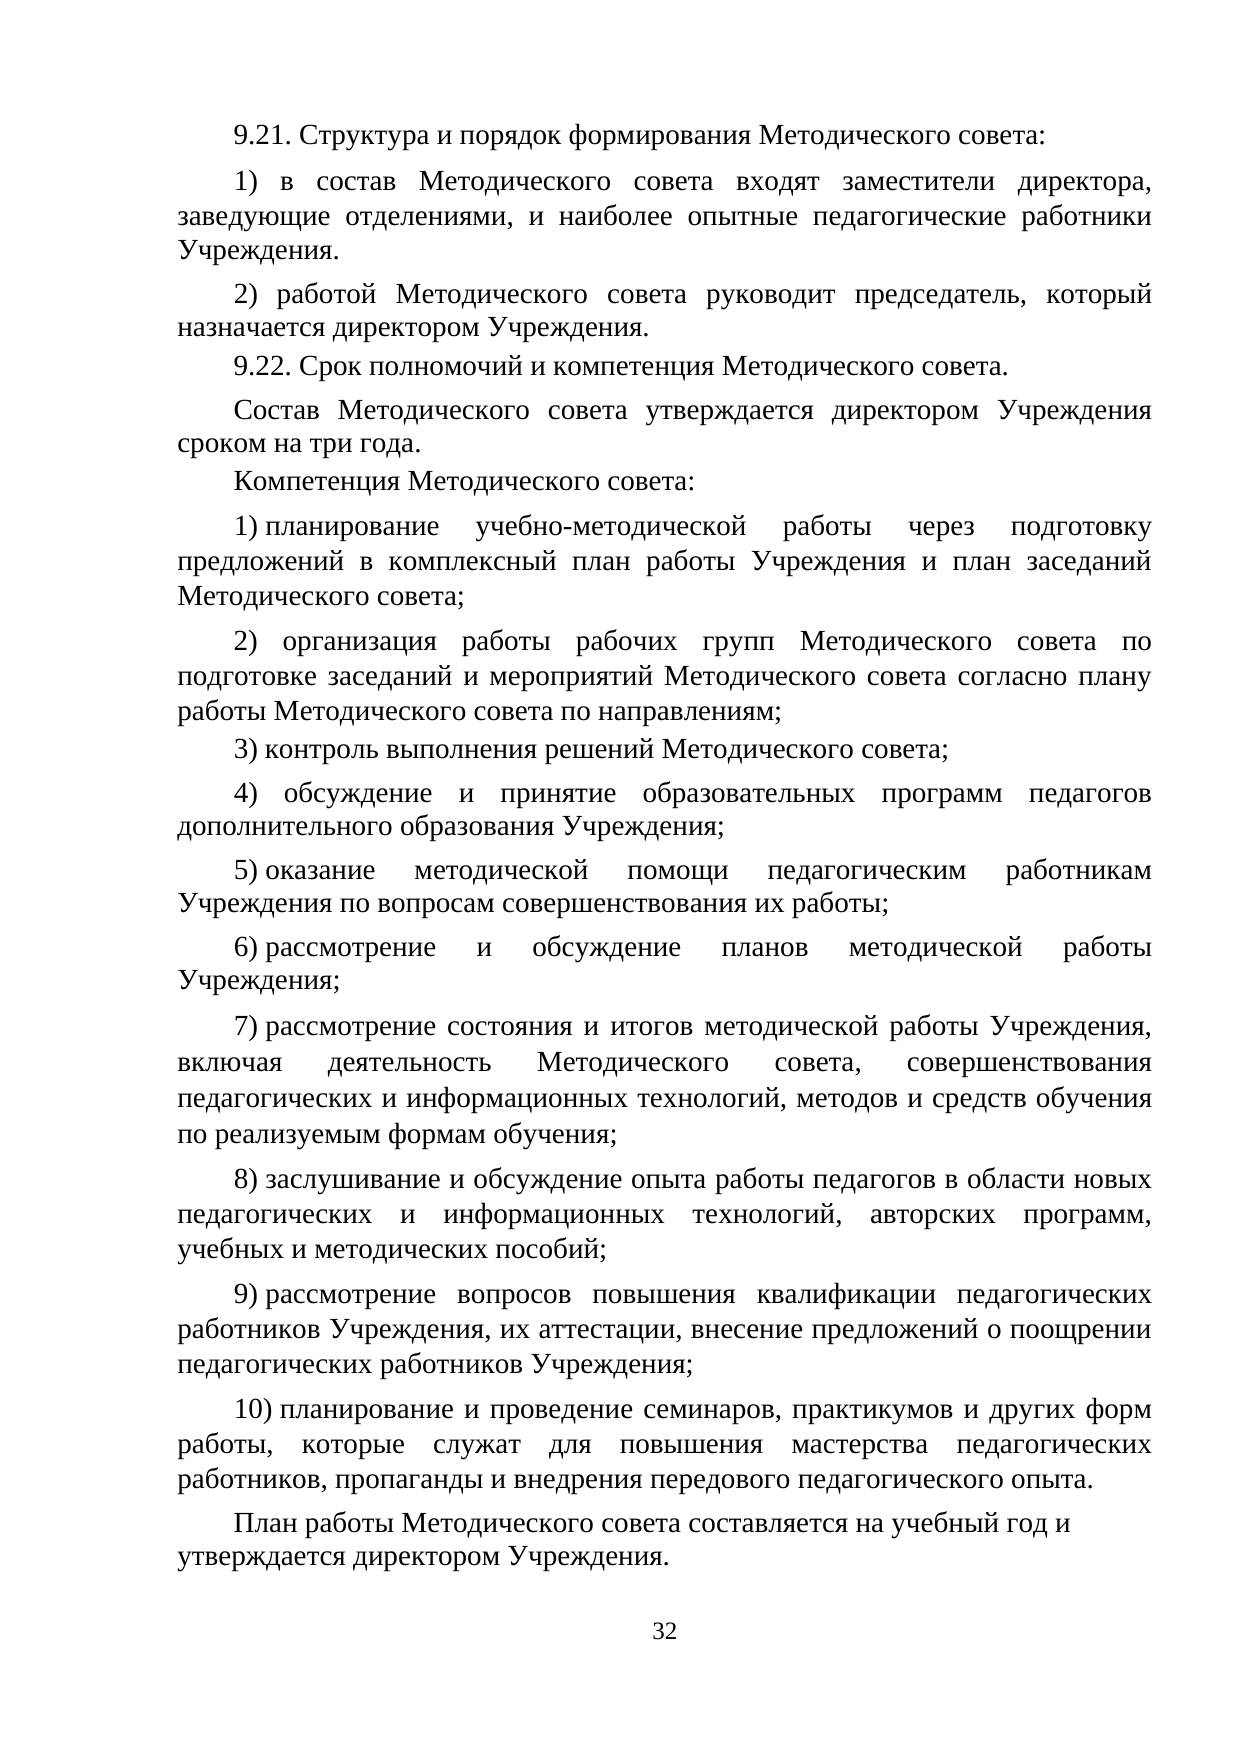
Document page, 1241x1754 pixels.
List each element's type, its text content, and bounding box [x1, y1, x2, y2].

text План работы Методического совета составляется на учебный год и утверждается директором Учреждения. [177, 1506, 1146, 1571]
list работой Методического совета руководит председатель, который назначается директором Учреждения. [177, 278, 1153, 343]
text 2) организация работы рабочих групп Методического совета по подготовке заседаний и мероприятий Методического совета согласно плану работы Методического совета по направлениям; [177, 623, 1153, 727]
list рассмотрение и обсуждение планов методической работы Учреждения; [177, 931, 1153, 996]
text Состав Методического совета утверждается директором Учреждения сроком на три года. [177, 393, 1153, 458]
list контроль выполнения решений Методического совета; [233, 731, 1153, 765]
list планирование и проведение семинаров, практикумов и других форм работы, которые служат для повышения мастерства педагогических работников, пропаганды и внедрения передового педагогического опыта. [177, 1391, 1153, 1494]
list оказание методической помощи педагогическим работникам Учреждения по вопросам совершенствования их работы; [177, 854, 1153, 919]
list обсуждение и принятие образовательных программ педагогов дополнительного образования Учреждения; [177, 777, 1153, 842]
text 9.21. Структура и порядок формирования Методического совета: [233, 117, 1153, 151]
text 32 [652, 1616, 1153, 1645]
list рассмотрение состояния и итогов методической работы Учреждения, включая деятельность Методического совета, совершенствования педагогических и информационных технологий, методов и средств обучения по реализуемым формам обучения; [177, 1008, 1153, 1149]
text Компетенция Методического совета: [233, 463, 1153, 497]
list планирование учебно-методической работы через подготовку предложений в комплексный план работы Учреждения и план заседаний Методического совета; [177, 508, 1153, 612]
text 9.22. Срок полномочий и компетенция Методического совета. [233, 348, 1153, 381]
list в состав Методического совета входят заместители директора, заведующие отделениями, и наиболее опытные педагогические работники Учреждения. [177, 163, 1153, 266]
list рассмотрение вопросов повышения квалификации педагогических работников Учреждения, их аттестации, внесение предложений о поощрении педагогических работников Учреждения; [177, 1277, 1153, 1380]
list заслушивание и обсуждение опыта работы педагогов в области новых педагогических и информационных технологий, авторских программ, учебных и методических пособий; [177, 1162, 1153, 1265]
